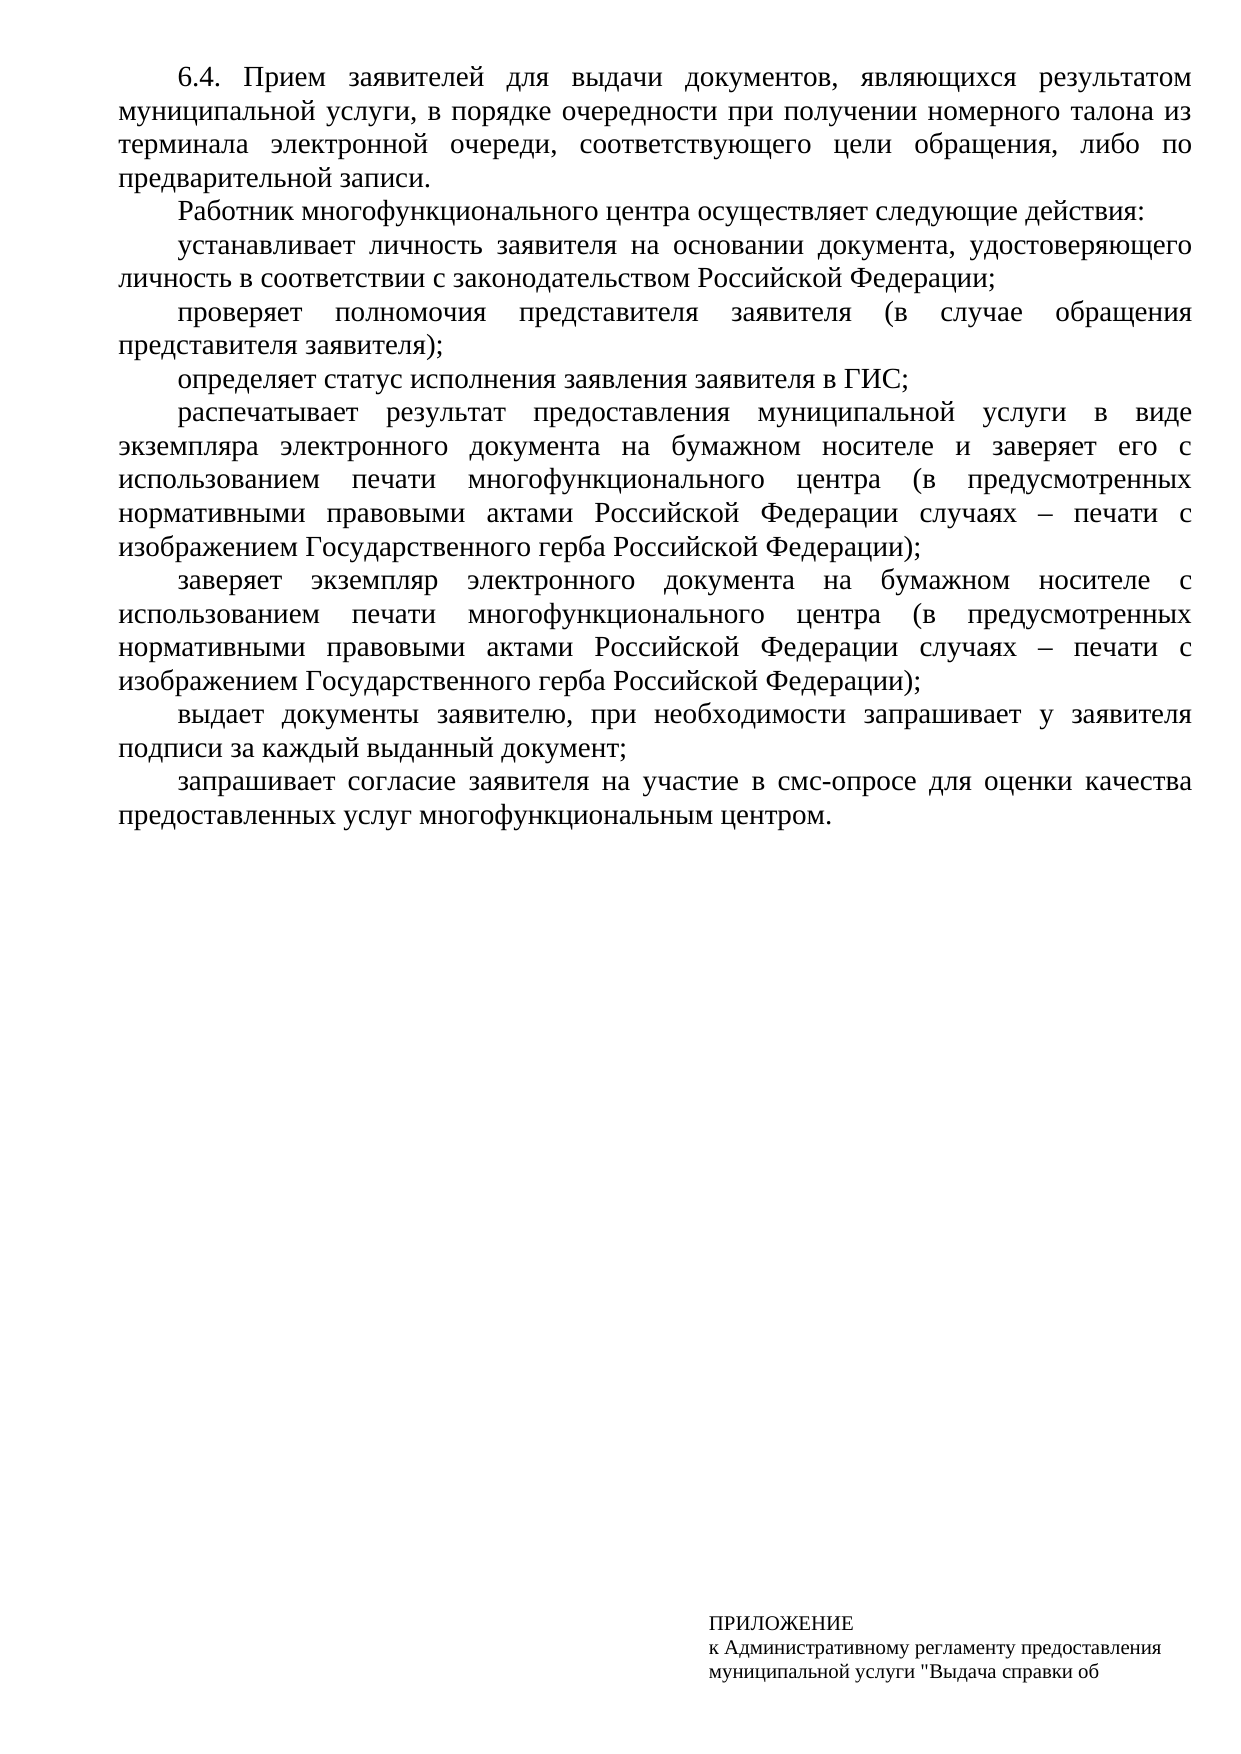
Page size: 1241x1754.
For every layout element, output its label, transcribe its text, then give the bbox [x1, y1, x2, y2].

text ПРИЛОЖЕНИЕ [709, 1611, 1193, 1635]
text проверяет полномочия представителя заявителя (в случае обращения представителя заявителя); [118, 294, 1193, 361]
text распечатывает результат предоставления муниципальной услуги в виде экземпляра электронного документа на бумажном носителе и заверяет его с использованием печати многофункционального центра (в предусмотренных нормативными правовыми актами Российской Федерации случаях – печати с изображением Государственного герба Российской Федерации); [118, 394, 1193, 562]
text 6.4. Прием заявителей для выдачи документов, являющихся результатом муниципальной услуги, в порядке очередности при получении номерного талона из терминала электронной очереди, соответствующего цели обращения, либо по предварительной записи. [118, 59, 1193, 193]
text заверяет экземпляр электронного документа на бумажном носителе с использованием печати многофункционального центра (в предусмотренных нормативными правовыми актами Российской Федерации случаях – печати с изображением Государственного герба Российской Федерации); [118, 562, 1193, 696]
text запрашивает согласие заявителя на участие в смс-опросе для оценки качества предоставленных услуг многофункциональным центром. [118, 763, 1193, 831]
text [709, 1635, 1193, 1683]
text устанавливает личность заявителя на основании документа, удостоверяющего личность в соответствии с законодательством Российской Федерации; [118, 227, 1193, 294]
text выдает документы заявителю, при необходимости запрашивает у заявителя подписи за каждый выданный документ; [118, 696, 1193, 763]
text Работник многофункционального центра осуществляет следующие действия: [118, 193, 1193, 227]
text определяет статус исполнения заявления заявителя в ГИС; [118, 361, 1193, 394]
